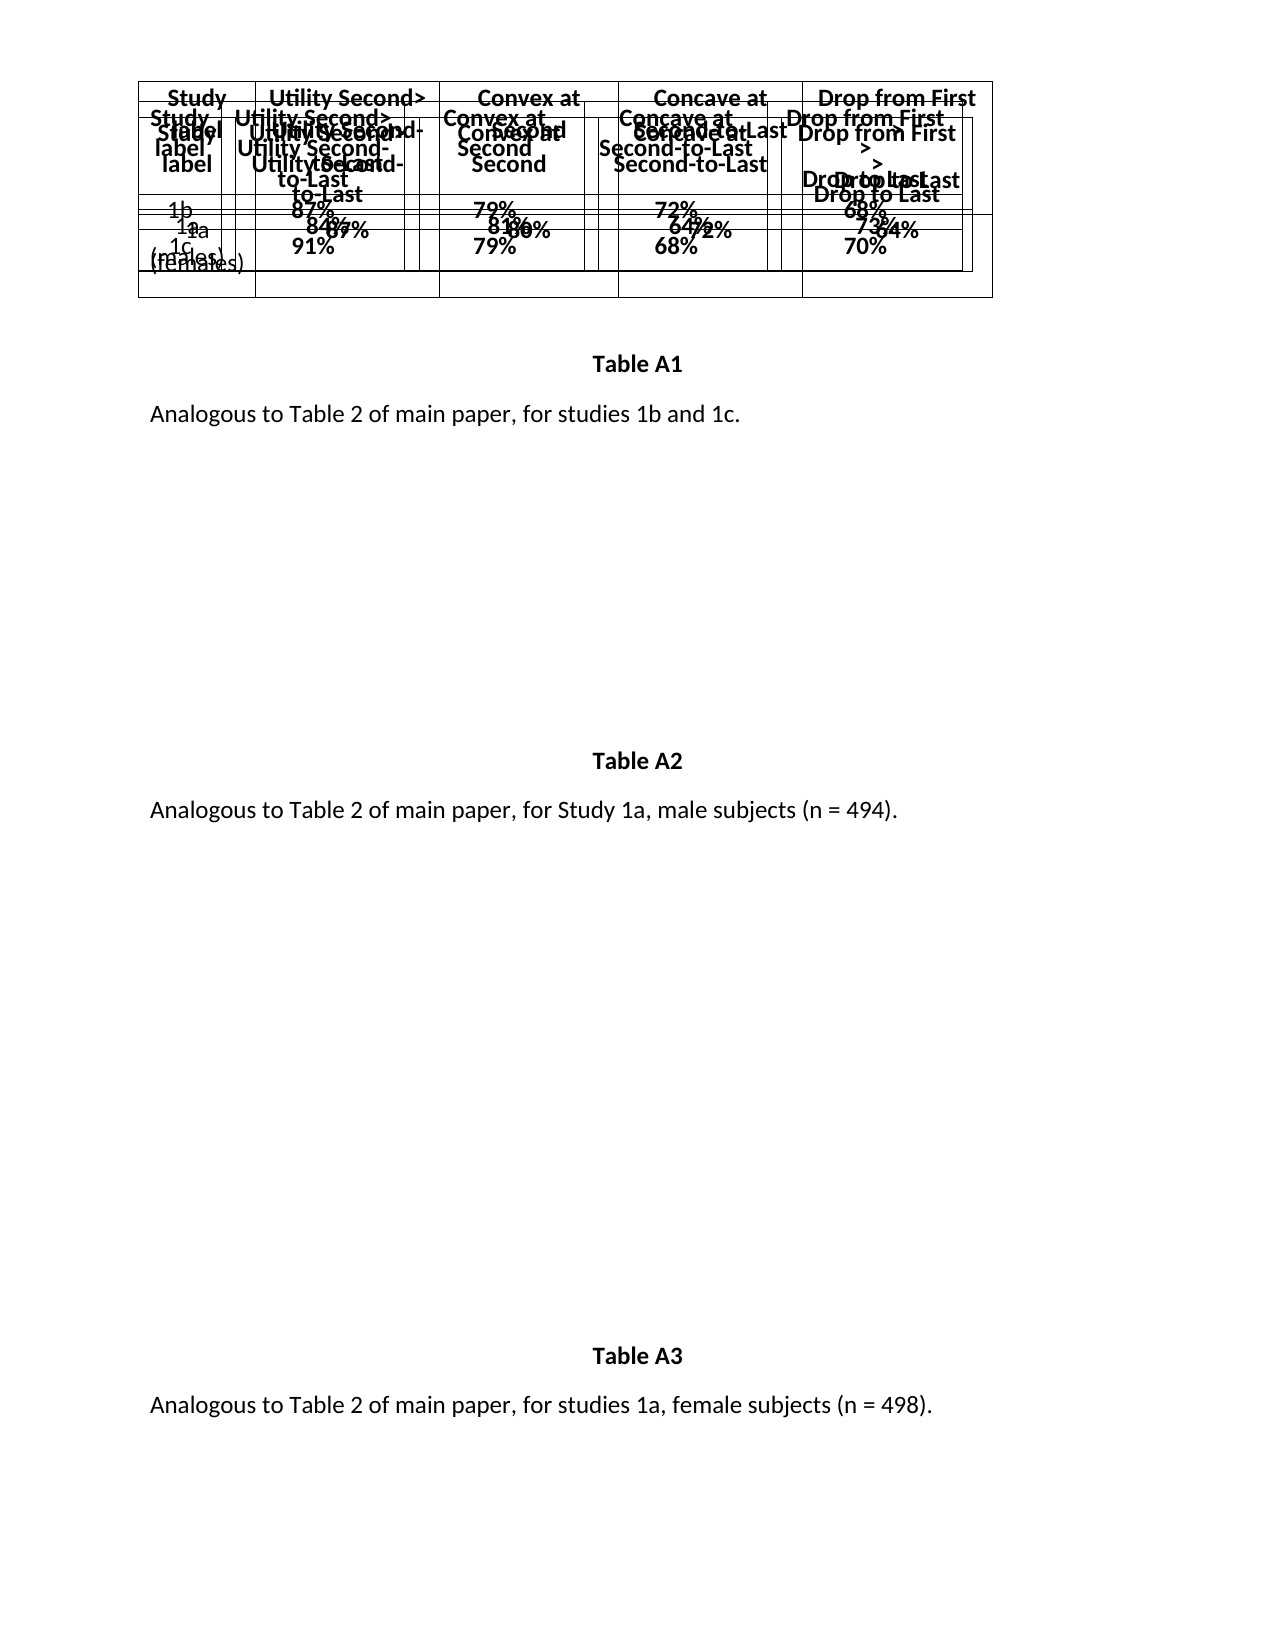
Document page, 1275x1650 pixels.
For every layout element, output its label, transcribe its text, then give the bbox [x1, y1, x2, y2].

table_cell 1a (females) [139, 215, 255, 297]
table_cell 64% [803, 215, 992, 297]
text Analogous to Table 2 of main paper, for studies 1b and 1c. [150, 398, 1125, 428]
table_header Convex at Second [440, 82, 618, 213]
table_cell 72% [619, 215, 802, 297]
text Table A1 [150, 348, 1125, 379]
text Table A3 [150, 1340, 1125, 1371]
table_header Drop from First > Drop to Last [803, 82, 992, 213]
table_header Concave at Second-to-Last [619, 82, 802, 213]
table_cell 80% [440, 215, 618, 297]
text Analogous to Table 2 of main paper, for studies 1a, female subjects (n = 498). [150, 1389, 1125, 1420]
text Analogous to Table 2 of main paper, for Study 1a, male subjects (n = 494). [150, 794, 1125, 825]
table_header Study label [139, 82, 255, 213]
text Table A2 [150, 745, 1125, 776]
table_header Utility Second> Utility Second-to-Last [256, 82, 439, 213]
table_cell 87% [256, 215, 439, 297]
